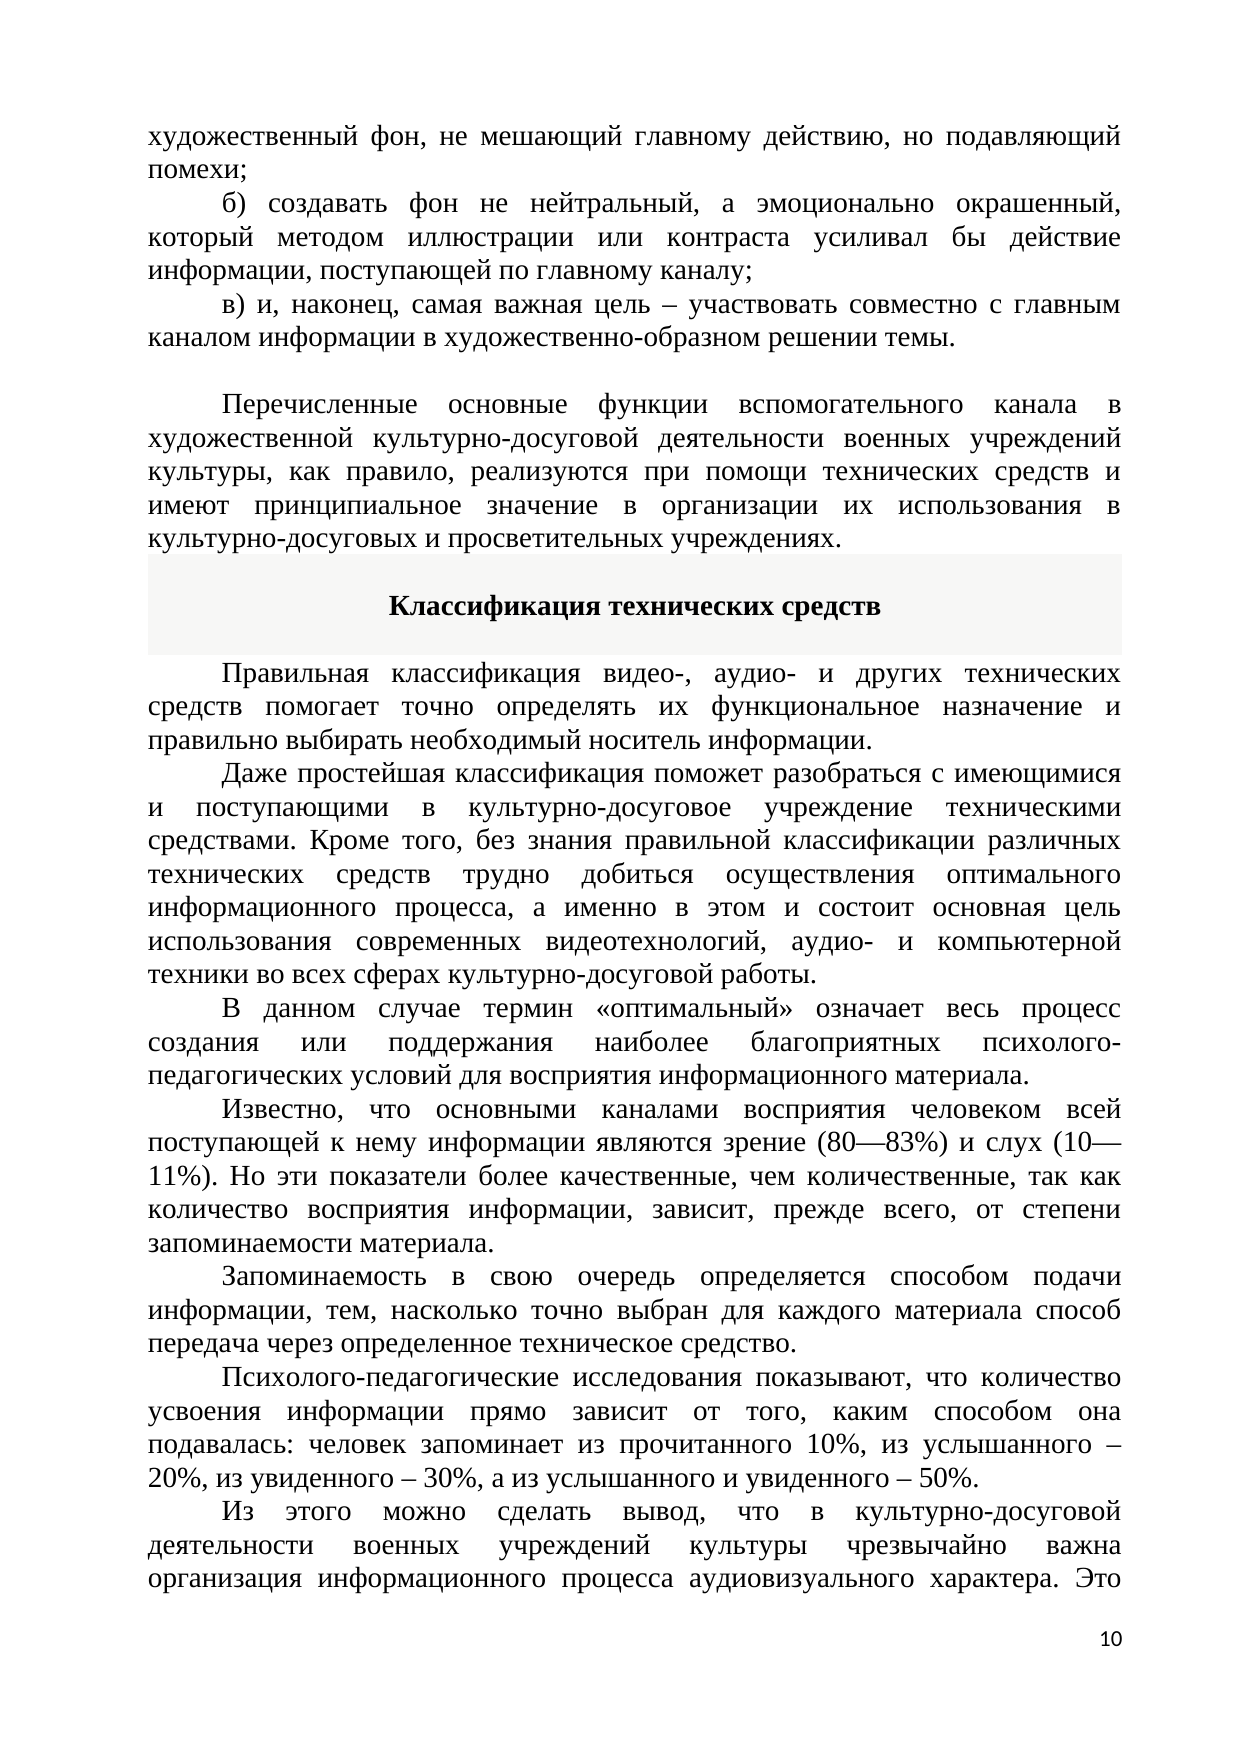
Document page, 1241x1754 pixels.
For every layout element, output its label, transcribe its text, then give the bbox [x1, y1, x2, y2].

text Правильная классификация видео-, аудио- и других технических средств помогает точно определять их функциональное назначение и правильно выбирать необходимый носитель информации. [148, 655, 1122, 755]
text В данном случае термин «оптимальный» означает весь процесс создания или поддержания наиболее благоприятных психолого-педагогических условий для восприятия информационного материала. [148, 990, 1122, 1091]
text Классификация технических средств [148, 588, 1122, 621]
text в) и, наконец, самая важная цель – участвовать совместно с главным каналом информации в художественно-образном решении темы. [148, 286, 1122, 353]
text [148, 1493, 1122, 1594]
text Известно, что основными каналами восприятия человеком всей поступающей к нему информации являются зрение (80—83%) и слух (10—11%). Но эти показатели более качественные, чем количественные, так как количество восприятия информации, зависит, прежде всего, от степени запоминаемости материала. [148, 1091, 1122, 1258]
text Психолого-педагогические исследования показывают, что количество усвоения информации прямо зависит от того, каким способом она подавалась: человек запоминает из прочитанного 10%, из услышанного – 20%, из увиденного – 30%, а из услышанного и увиденного – 50%. [148, 1359, 1122, 1493]
text Запоминаемость в свою очередь определяется способом подачи информации, тем, насколько точно выбран для каждого материала способ передача через определенное техническое средство. [148, 1258, 1122, 1359]
text Перечисленные основные функции вспомогательного канала в художественной культурно-досуговой деятельности военных учреждений культуры, как правило, реализуются при помощи технических средств и имеют принципиальное значение в организации их использования в культурно-досуговых и просветительных учреждениях. [148, 386, 1122, 554]
text Даже простейшая классификация поможет разобраться с имеющимися и поступающими в культурно-досуговое учреждение техническими средствами. Кроме того, без знания правильной классификации различных технических средств трудно добиться осуществления оптимального информационного процесса, а именно в этом и состоит основная цель использования современных видеотехнологий, аудио- и компьютерной техники во всех сферах культурно-досуговой работы. [148, 755, 1122, 990]
text б) создавать фон не нейтральный, а эмоционально окрашенный, который методом иллюстрации или контраста усиливал бы действие информации, поступающей по главному каналу; [148, 185, 1122, 286]
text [148, 118, 1122, 185]
